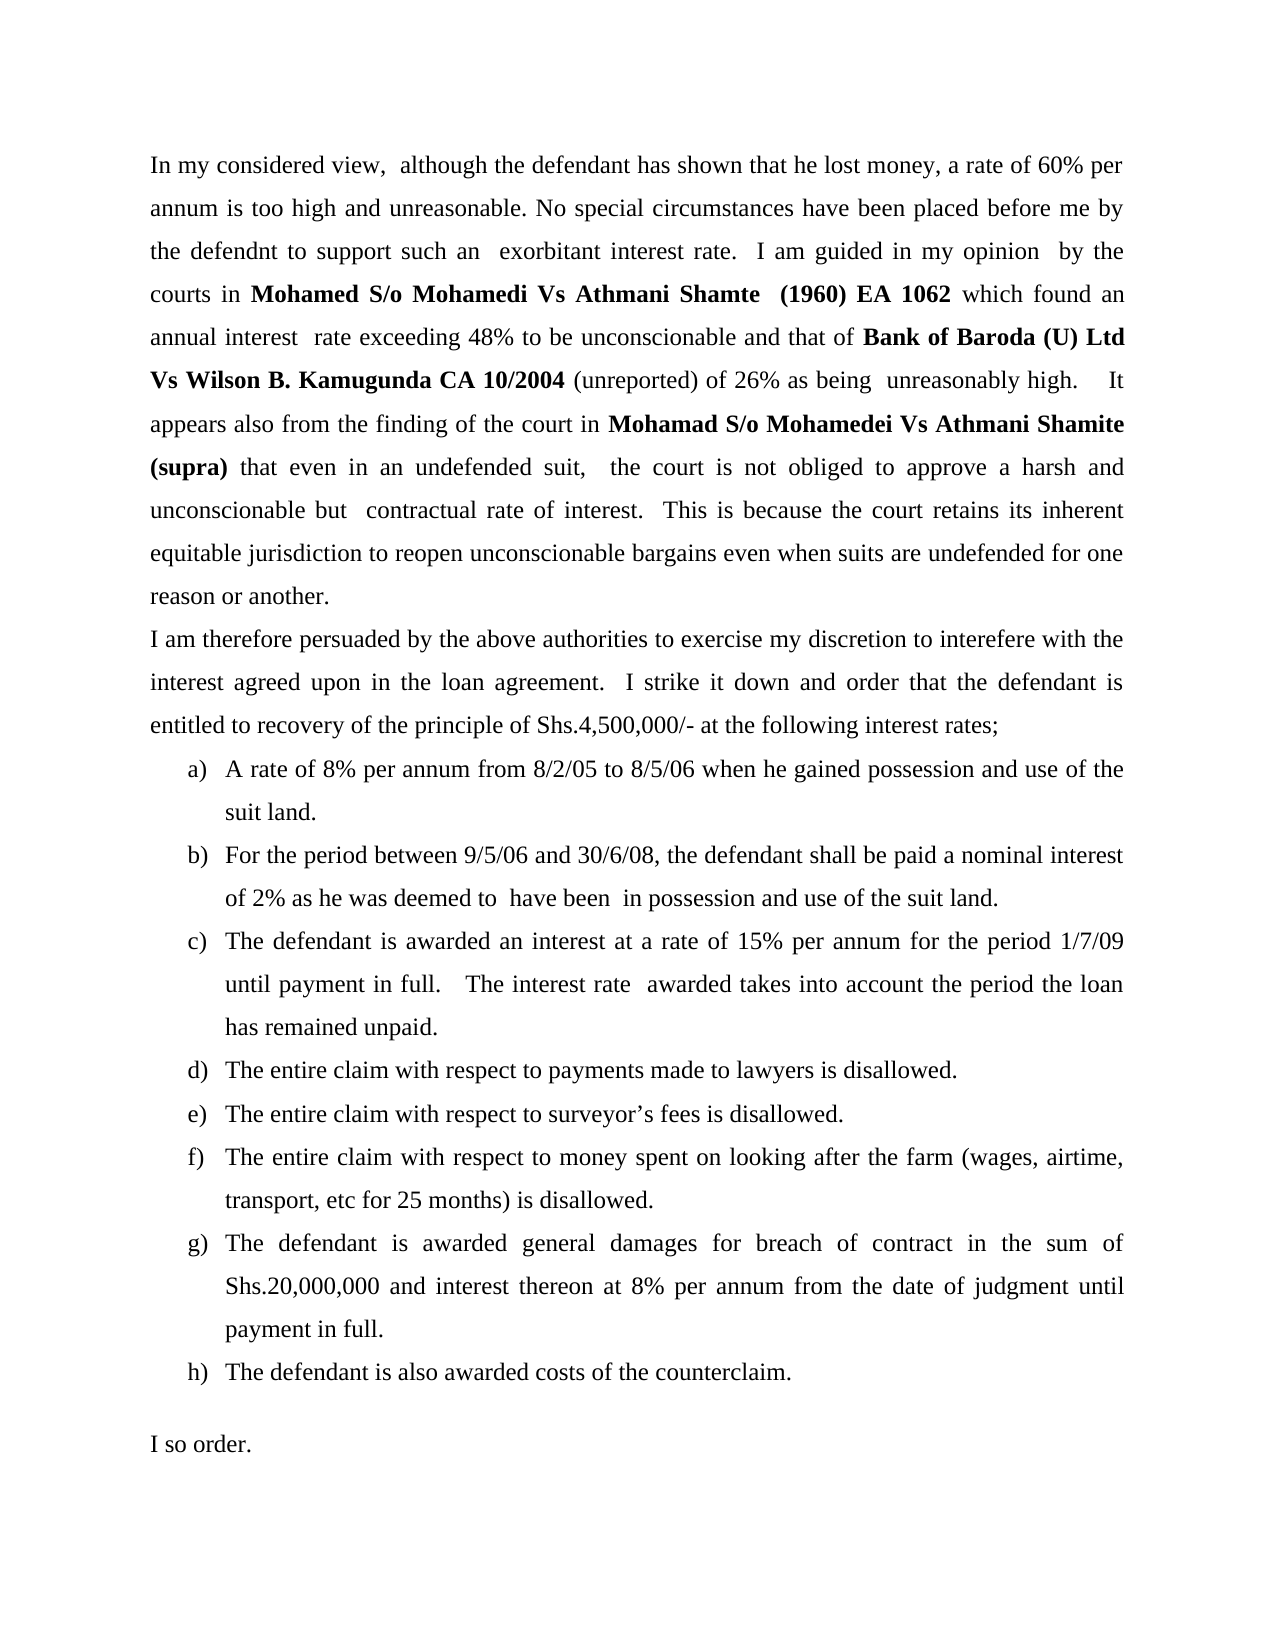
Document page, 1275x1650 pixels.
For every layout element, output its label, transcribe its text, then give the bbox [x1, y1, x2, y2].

list The entire claim with respect to payments made to lawyers is disallowed. [187, 1056, 1125, 1084]
list The defendant is awarded an interest at a rate of 15% per annum for the period 1/7/09 until payment in full. The interest rate awarded takes into account the period the loan has remained unpaid. [187, 926, 1125, 1041]
text In my considered view, although the defendant has shown that he lost money, a rate of 60% per annum is too high and unreasonable. No special circumstances have been placed before me by the defendnt to support such an exorbitant interest rate. I am guided in my opinion by the courts in Mohamed S/o Mohamedi Vs Athmani Shamte (1960) EA 1062 which found an annual interest rate exceeding 48% to be unconscionable and that of Bank of Baroda (U) Ltd Vs Wilson B. Kamugunda CA 10/2004 (unreported) of 26% as being unreasonably high. It appears also from the finding of the court in Mohamad S/o Mohamedei Vs Athmani Shamite (supra) that even in an undefended suit, the court is not obliged to approve a harsh and unconscionable but contractual rate of interest. This is because the court retains its inherent equitable jurisdiction to reopen unconscionable bargains even when suits are undefended for one reason or another. [150, 150, 1125, 610]
list The entire claim with respect to money spent on looking after the farm (wages, airtime, transport, etc for 25 months) is disallowed. [187, 1142, 1125, 1214]
list The entire claim with respect to surveyor’s fees is disallowed. [187, 1099, 1125, 1127]
list The defendant is also awarded costs of the counterclaim. [187, 1357, 1125, 1386]
list For the period between 9/5/06 and 30/6/08, the defendant shall be paid a nominal interest of 2% as he was deemed to have been in possession and use of the suit land. [187, 840, 1125, 912]
text I so order. [150, 1429, 1125, 1458]
list The defendant is awarded general damages for breach of contract in the sum of Shs.20,000,000 and interest thereon at 8% per annum from the date of judgment until payment in full. [187, 1228, 1125, 1343]
list A rate of 8% per annum from 8/2/05 to 8/5/06 when he gained possession and use of the suit land. [187, 754, 1125, 826]
text I am therefore persuaded by the above authorities to exercise my discretion to interefere with the interest agreed upon in the loan agreement. I strike it down and order that the defendant is entitled to recovery of the principle of Shs.4,500,000/- at the following interest rates; [150, 624, 1125, 739]
